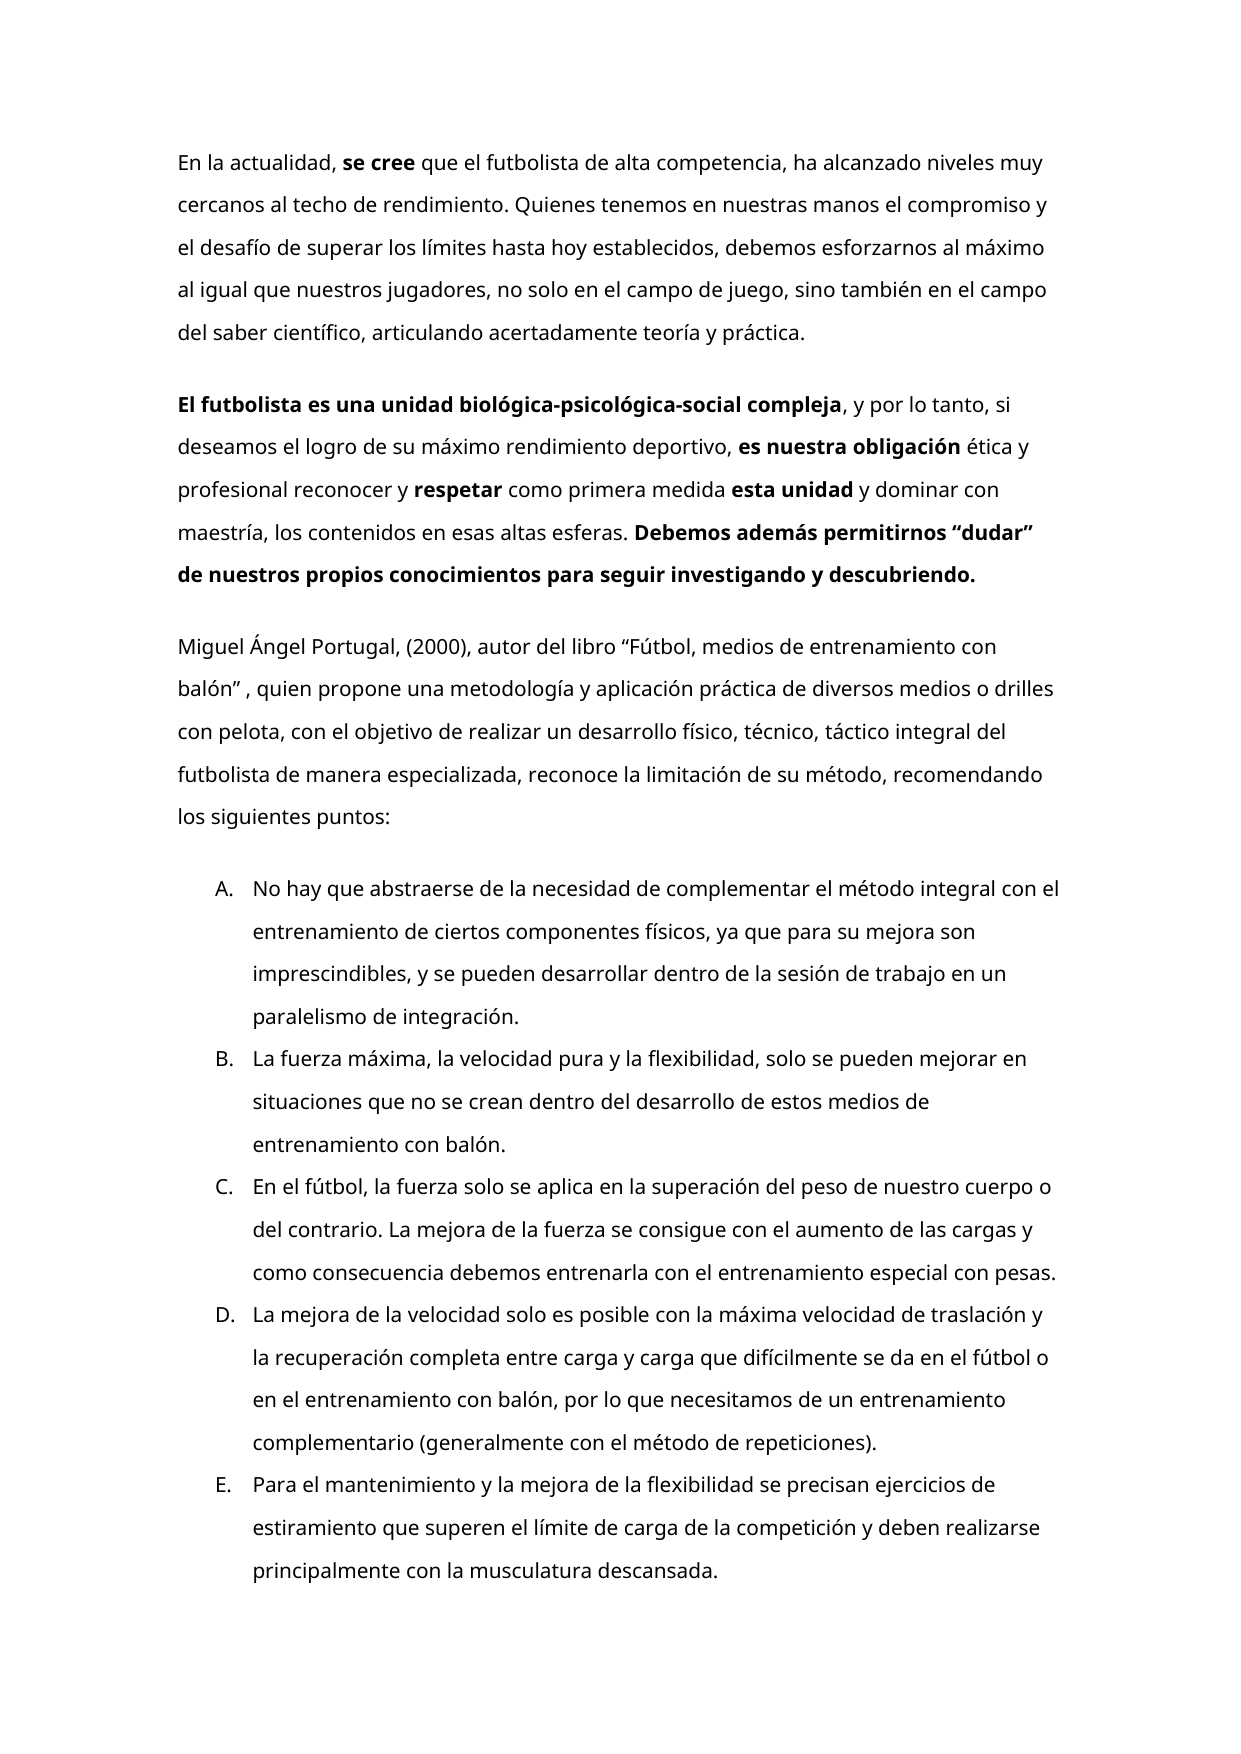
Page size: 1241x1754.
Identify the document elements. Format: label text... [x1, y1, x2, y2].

text Miguel Ángel Portugal, (2000), autor del libro “Fútbol, medios de entrenamiento con balón” , quien propone una metodología y aplicación práctica de diversos medios o drilles con pelota, con el objetivo de realizar un desarrollo físico, técnico, táctico integral del futbolista de manera especializada, reconoce la limitación de su método, recomendando los siguientes puntos: [177, 632, 1063, 831]
text En la actualidad, se cree que el futbolista de alta competencia, ha alcanzado niveles muy cercanos al techo de rendimiento. Quienes tenemos en nuestras manos el compromiso y el desafío de superar los límites hasta hoy establecidos, debemos esforzarnos al máximo al igual que nuestros jugadores, no solo en el campo de juego, sino también en el campo del saber científico, articulando acertadamente teoría y práctica. [177, 148, 1063, 346]
list Para el mantenimiento y la mejora de la flexibilidad se precisan ejercicios de estiramiento que superen el límite de carga de la competición y deben realizarse principalmente con la musculatura descansada. [215, 1471, 1063, 1584]
list No hay que abstraerse de la necesidad de complementar el método integral con el entrenamiento de ciertos componentes físicos, ya que para su mejora son imprescindibles, y se pueden desarrollar dentro de la sesión de trabajo en un paralelismo de integración. [215, 874, 1063, 1030]
text El futbolista es una unidad biológica-psicológica-social compleja, y por lo tanto, si deseamos el logro de su máximo rendimiento deportivo, es nuestra obligación ética y profesional reconocer y respetar como primera medida esta unidad y dominar con maestría, los contenidos en esas altas esferas. Debemos además permitirnos “dudar” de nuestros propios conocimientos para seguir investigando y descubriendo. [177, 390, 1063, 589]
list La mejora de la velocidad solo es posible con la máxima velocidad de traslación y la recuperación completa entre carga y carga que difícilmente se da en el fútbol o en el entrenamiento con balón, por lo que necesitamos de un entrenamiento complementario (generalmente con el método de repeticiones). [215, 1300, 1063, 1456]
list La fuerza máxima, la velocidad pura y la flexibilidad, solo se pueden mejorar en situaciones que no se crean dentro del desarrollo de estos medios de entrenamiento con balón. [215, 1044, 1063, 1158]
list En el fútbol, la fuerza solo se aplica en la superación del peso de nuestro cuerpo o del contrario. La mejora de la fuerza se consigue con el aumento de las cargas y como consecuencia debemos entrenarla con el entrenamiento especial con pesas. [215, 1172, 1063, 1286]
